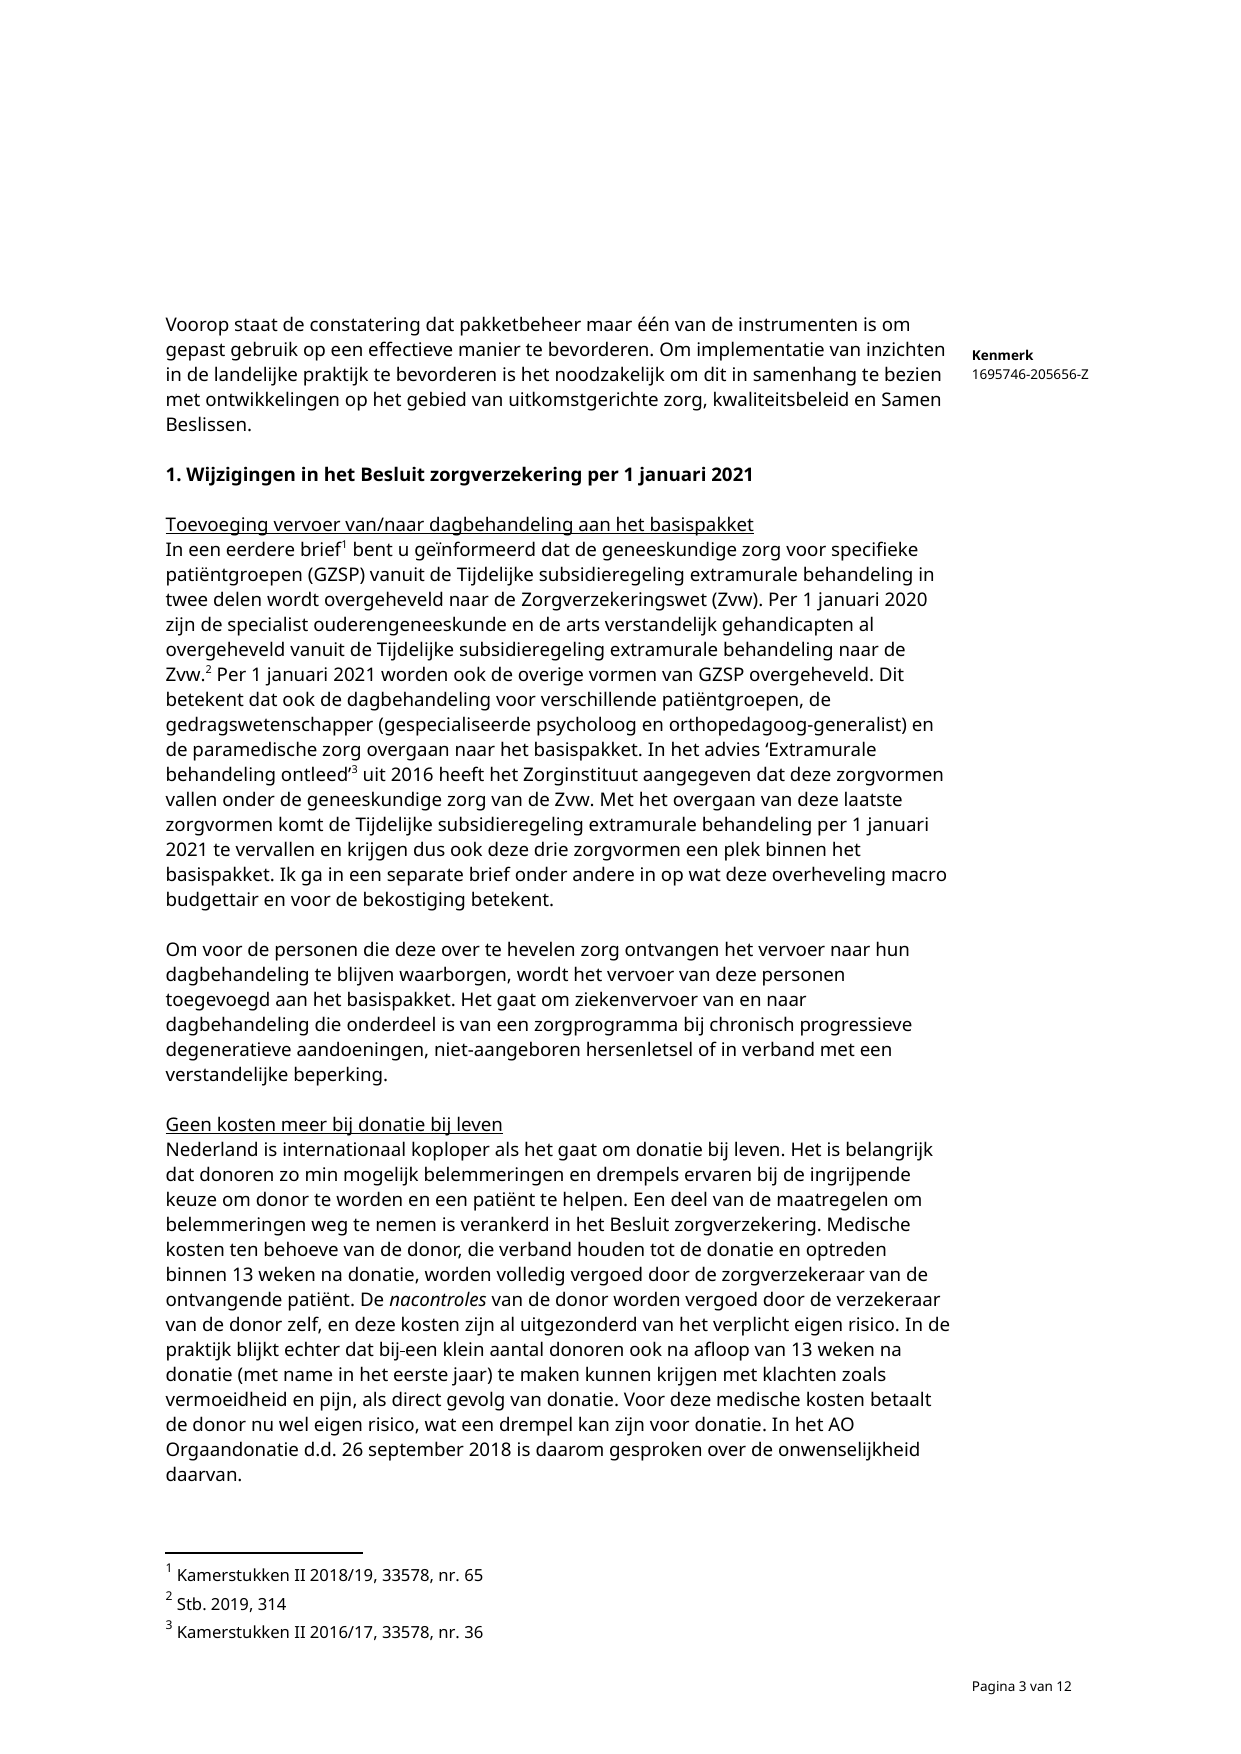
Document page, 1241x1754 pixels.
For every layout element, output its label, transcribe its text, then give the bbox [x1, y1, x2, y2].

text Om voor de personen die deze over te hevelen zorg ontvangen het vervoer naar hun dagbehandeling te blijven waarborgen, wordt het vervoer van deze personen toegevoegd aan het basispakket. Het gaat om ziekenvervoer van en naar dagbehandeling die onderdeel is van een zorgprogramma bij chronisch progressieve degeneratieve aandoeningen, niet-aangeboren hersenletsel of in verband met een verstandelijke beperking. [165, 936, 951, 1086]
text In een eerdere brief bent u geïnformeerd dat de geneeskundige zorg voor specifieke patiëntgroepen (GZSP) vanuit de Tijdelijke subsidieregeling extramurale behandeling in twee delen wordt overgeheveld naar de Zorgverzekeringswet (Zvw). Per 1 januari 2020 zijn de specialist ouderengeneeskunde en de arts verstandelijk gehandicapten al overgeheveld vanuit de Tijdelijke subsidieregeling extramurale behandeling naar de Zvw. Per 1 januari 2021 worden ook de overige vormen van GZSP overgeheveld. Dit betekent dat ook de dagbehandeling voor verschillende patiëntgroepen, de gedragswetenschapper (gespecialiseerde psycholoog en orthopedagoog-generalist) en de paramedische zorg overgaan naar het basispakket. In het advies ‘Extramurale behandeling ontleed’ uit 2016 heeft het Zorginstituut aangegeven dat deze zorgvormen vallen onder de geneeskundige zorg van de Zvw. Met het overgaan van deze laatste zorgvormen komt de Tijdelijke subsidieregeling extramurale behandeling per 1 januari 2021 te vervallen en krijgen dus ook deze drie zorgvormen een plek binnen het basispakket. Ik ga in een separate brief onder andere in op wat deze overheveling macro budgettair en voor de bekostiging betekent. [165, 536, 951, 911]
text Nederland is internationaal koploper als het gaat om donatie bij leven. Het is belangrijk dat donoren zo min mogelijk belemmeringen en drempels ervaren bij de ingrijpende keuze om donor te worden en een patiënt te helpen. Een deel van de maatregelen om belemmeringen weg te nemen is verankerd in het Besluit zorgverzekering. Medische kosten ten behoeve van de donor, die verband houden tot de donatie en optreden binnen 13 weken na donatie, worden volledig vergoed door de zorgverzekeraar van de ontvangende patiënt. De nacontroles van de donor worden vergoed door de verzekeraar van de donor zelf, en deze kosten zijn al uitgezonderd van het verplicht eigen risico. In de praktijk blijkt echter dat bij een klein aantal donoren ook na afloop van 13 weken na donatie (met name in het eerste jaar) te maken kunnen krijgen met klachten zoals vermoeidheid en pijn, als direct gevolg van donatie. Voor deze medische kosten betaalt de donor nu wel eigen risico, wat een drempel kan zijn voor donatie. In het AO Orgaandonatie d.d. 26 september 2018 is daarom gesproken over de onwenselijkheid daarvan. [165, 1136, 951, 1486]
list Toevoeging vervoer van/naar dagbehandeling aan het basispakket [165, 511, 951, 536]
text Voorop staat de constatering dat pakketbeheer maar één van de instrumenten is om gepast gebruik op een effectieve manier te bevorderen. Om implementatie van inzichten in de landelijke praktijk te bevorderen is het noodzakelijk om dit in samenhang te bezien met ontwikkelingen op het gebied van uitkomstgerichte zorg, kwaliteitsbeleid en Samen Beslissen. [165, 311, 951, 436]
text Geen kosten meer bij donatie bij leven [165, 1111, 951, 1136]
text 1. Wijzigingen in het Besluit zorgverzekering per 1 januari 2021 [165, 461, 951, 486]
